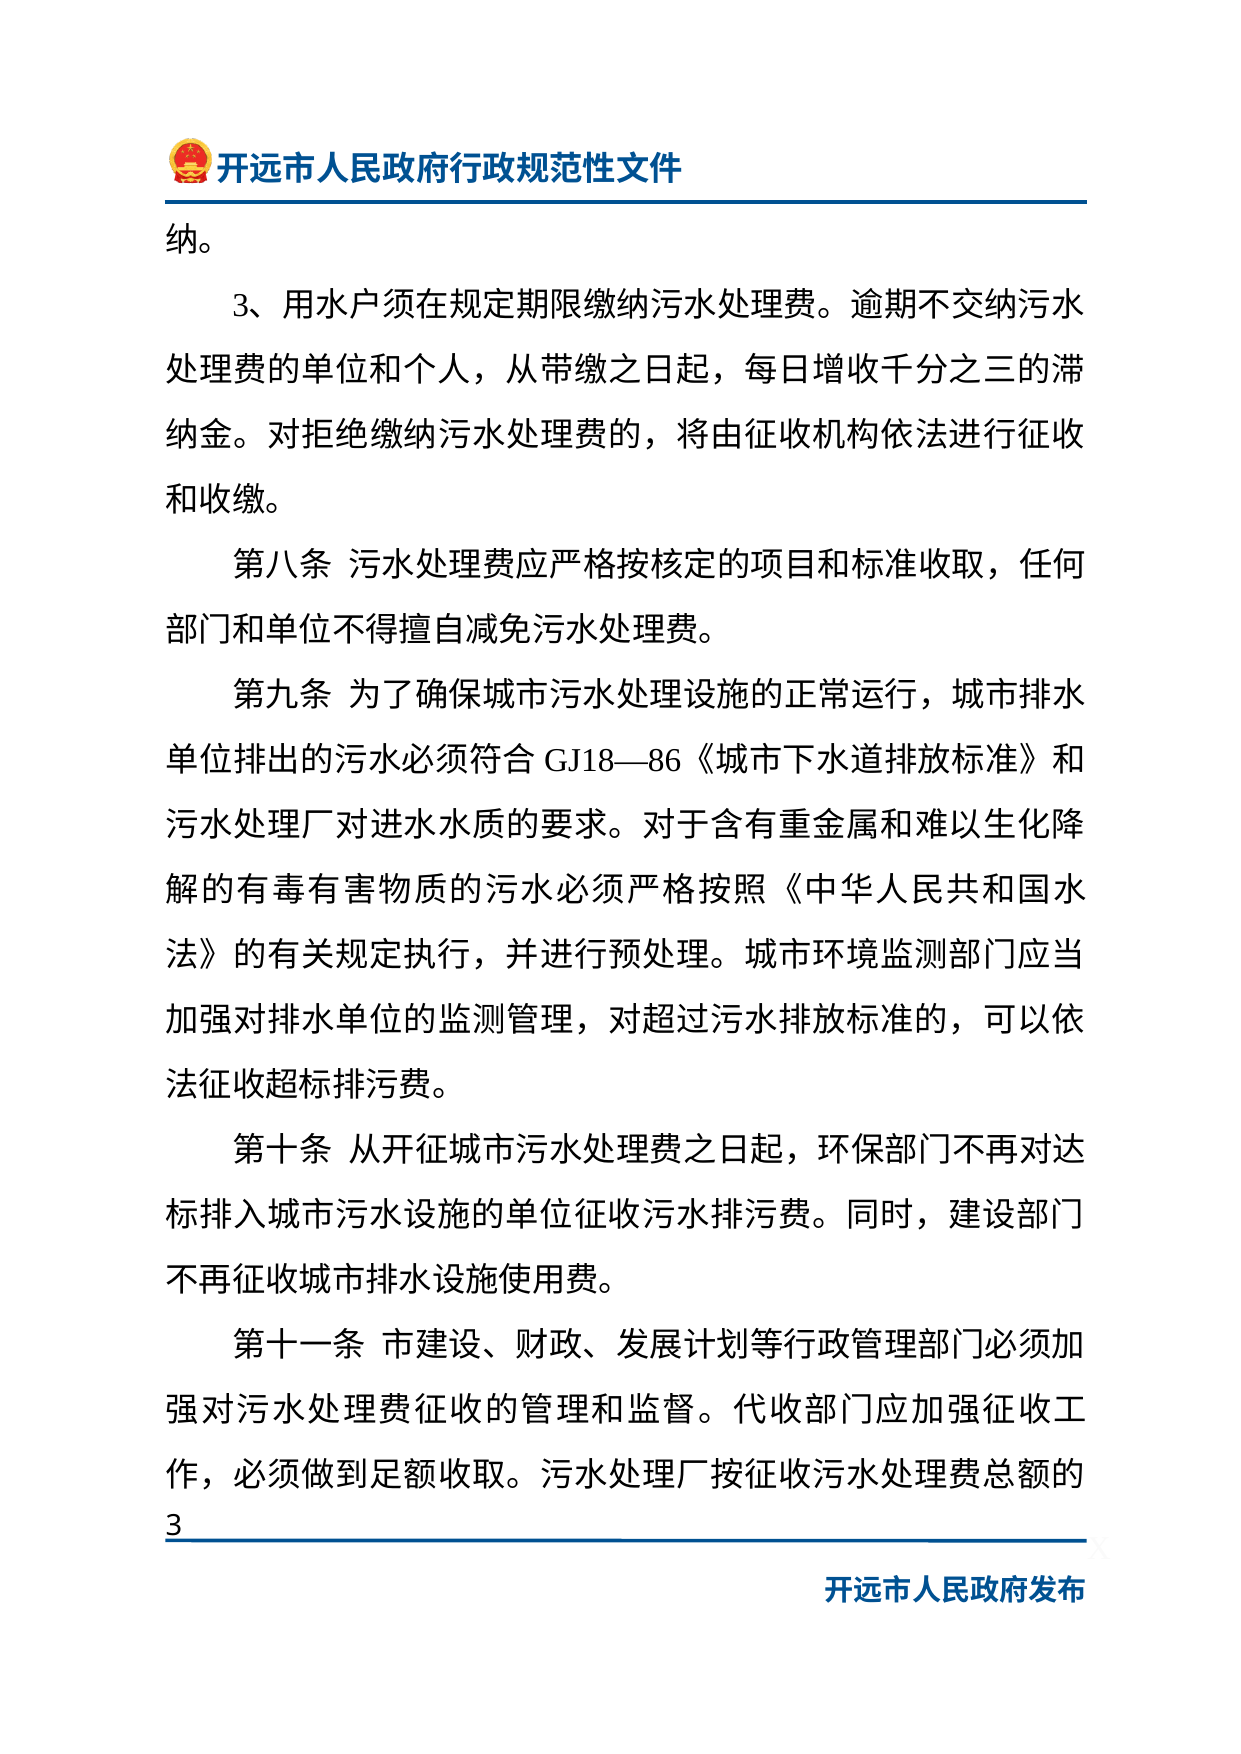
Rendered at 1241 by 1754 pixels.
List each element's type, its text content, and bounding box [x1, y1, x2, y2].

picture [165, 136, 216, 187]
text 第十条 从开征城市污水处理费之日起，环保部门不再对达标排入城市污水设施的单位征收污水排污费。同时，建设部门不再征收城市排水设施使用费。 [165, 1114, 1087, 1309]
text 3、用水户须在规定期限缴纳污水处理费。逾期不交纳污水处理费的单位和个人，从带缴之日起，每日增收千分之三的滞纳金。对拒绝缴纳污水处理费的，将由征收机构依法进行征收和收缴。 [165, 269, 1087, 529]
text 第十一条 市建设、财政、发展计划等行政管理部门必须加强对污水处理费征收的管理和监督。代收部门应加强征收工作，必须做到足额收取。污水处理厂按征收污水处理费总额的0.2%支付代征部门手续费。 [165, 1309, 1087, 1504]
text 2、用水户根据实际用水量（抄表数），按收费标准逐月缴纳。 [165, 204, 1087, 269]
text 第八条 污水处理费应严格按核定的项目和标准收取，任何部门和单位不得擅自减免污水处理费。 [165, 529, 1087, 659]
text 第九条 为了确保城市污水处理设施的正常运行，城市排水单位排出的污水必须符合GJ18—86《城市下水道排放标准》和污水处理厂对进水水质的要求。对于含有重金属和难以生化降解的有毒有害物质的污水必须严格按照《中华人民共和国水法》的有关规定执行，并进行预处理。城市环境监测部门应当加强对排水单位的监测管理，对超过污水排放标准的，可以依法征收超标排污费。 [165, 659, 1087, 1114]
